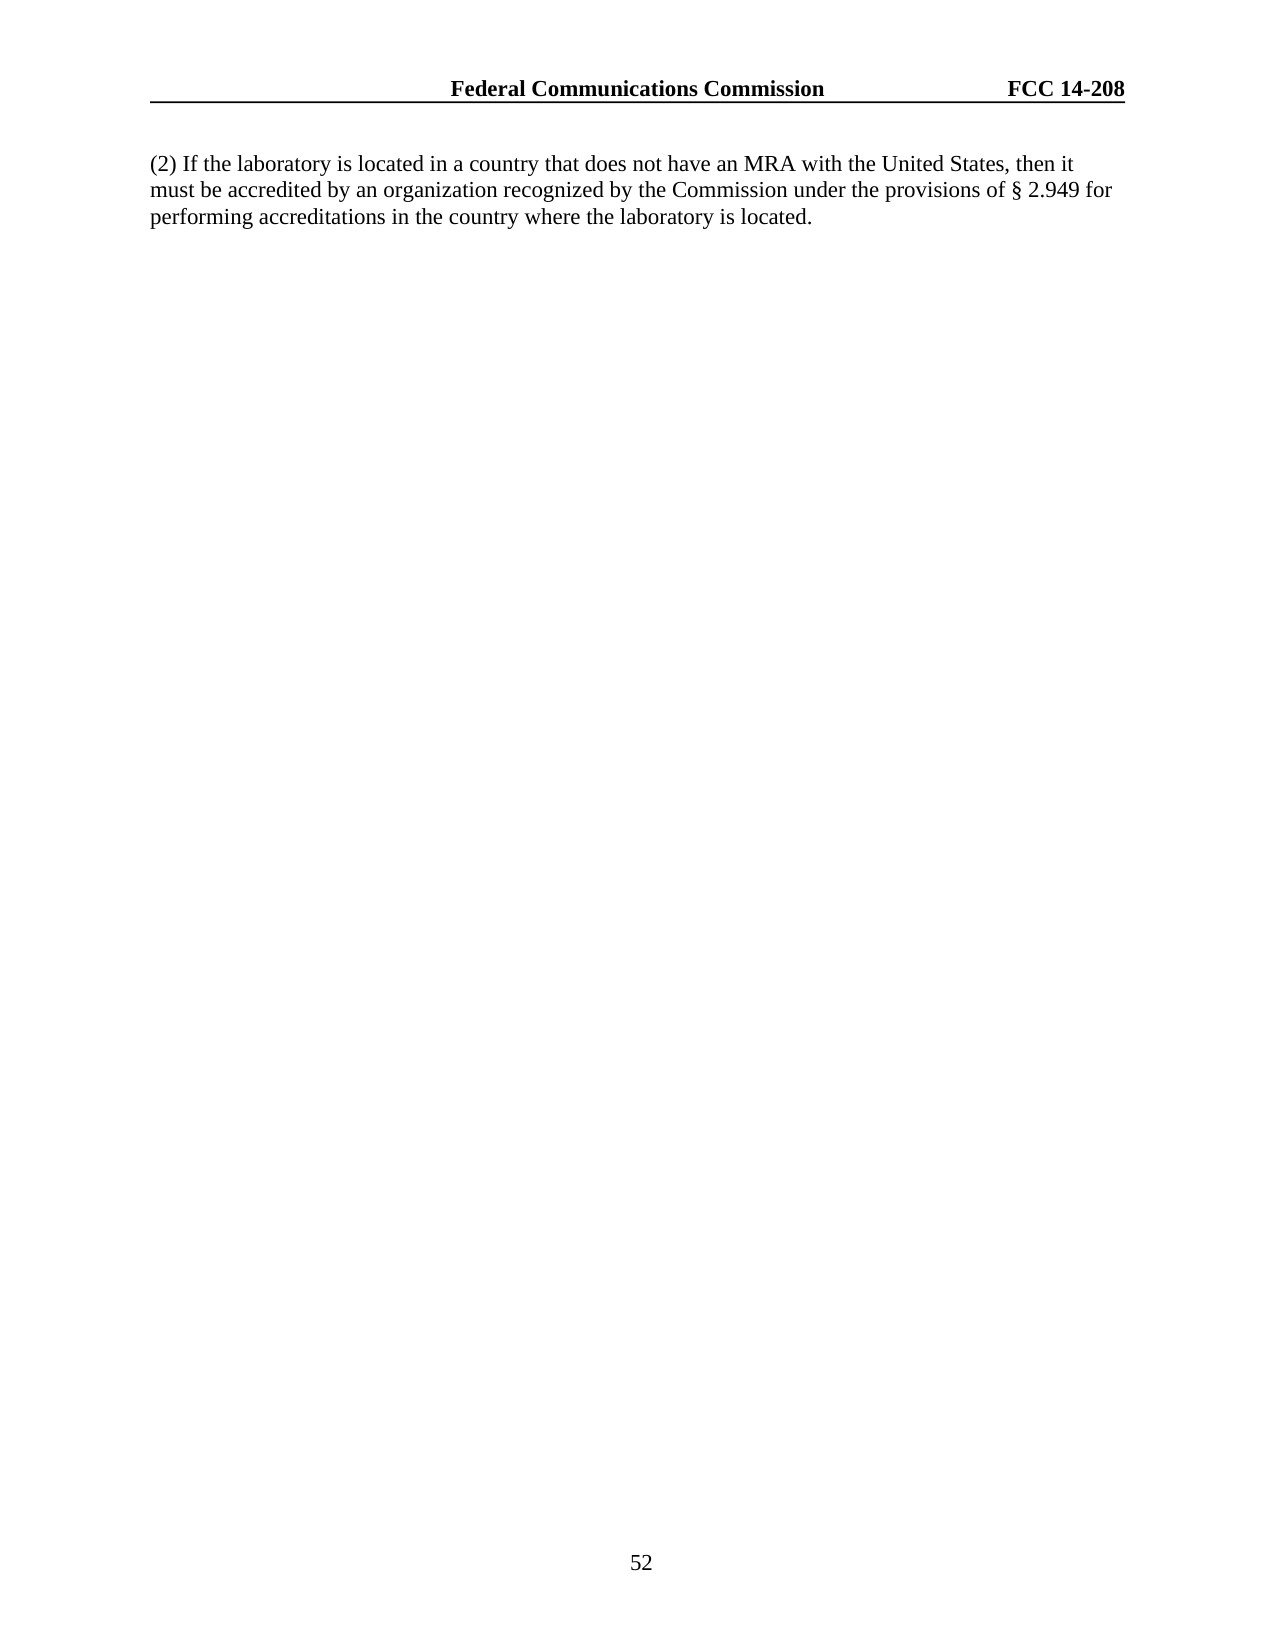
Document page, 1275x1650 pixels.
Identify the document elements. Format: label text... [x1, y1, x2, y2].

text (2) If the laboratory is located in a country that does not have an MRA with the United States, then it must be accredited by an organization recognized by the Commission under the provisions of § 2.949 for performing accreditations in the country where the laboratory is located. [150, 150, 1125, 229]
